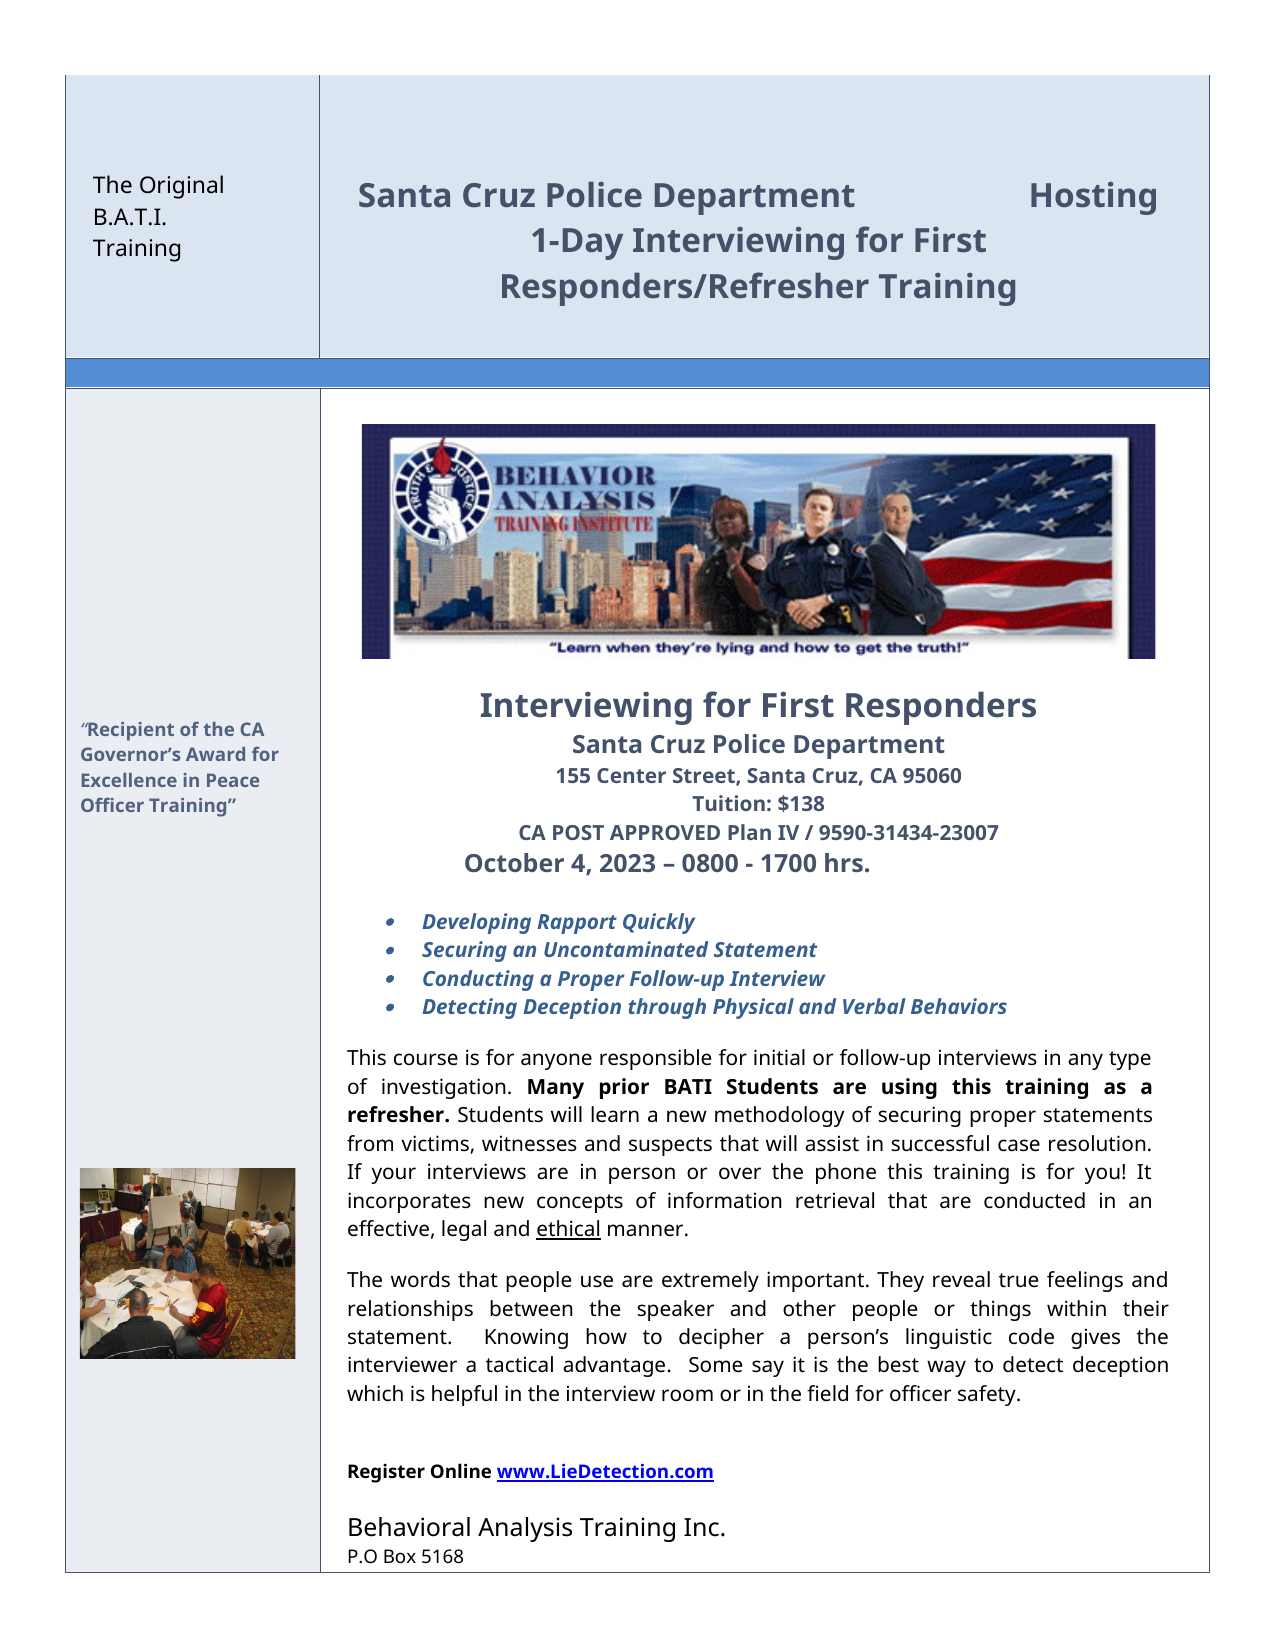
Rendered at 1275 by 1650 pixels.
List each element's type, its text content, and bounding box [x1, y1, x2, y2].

picture [79, 1168, 296, 1359]
table_header The Original B.A.T.I. Training [66, 75, 319, 357]
table_cell [319, 359, 1209, 387]
table_cell [66, 359, 319, 387]
table_cell [66, 389, 320, 1572]
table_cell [321, 389, 1209, 1572]
picture [361, 424, 1156, 659]
table_header Santa Cruz Police Department Hosting 1-Day Interviewing for First Responders/Refresher Training [320, 75, 1209, 357]
